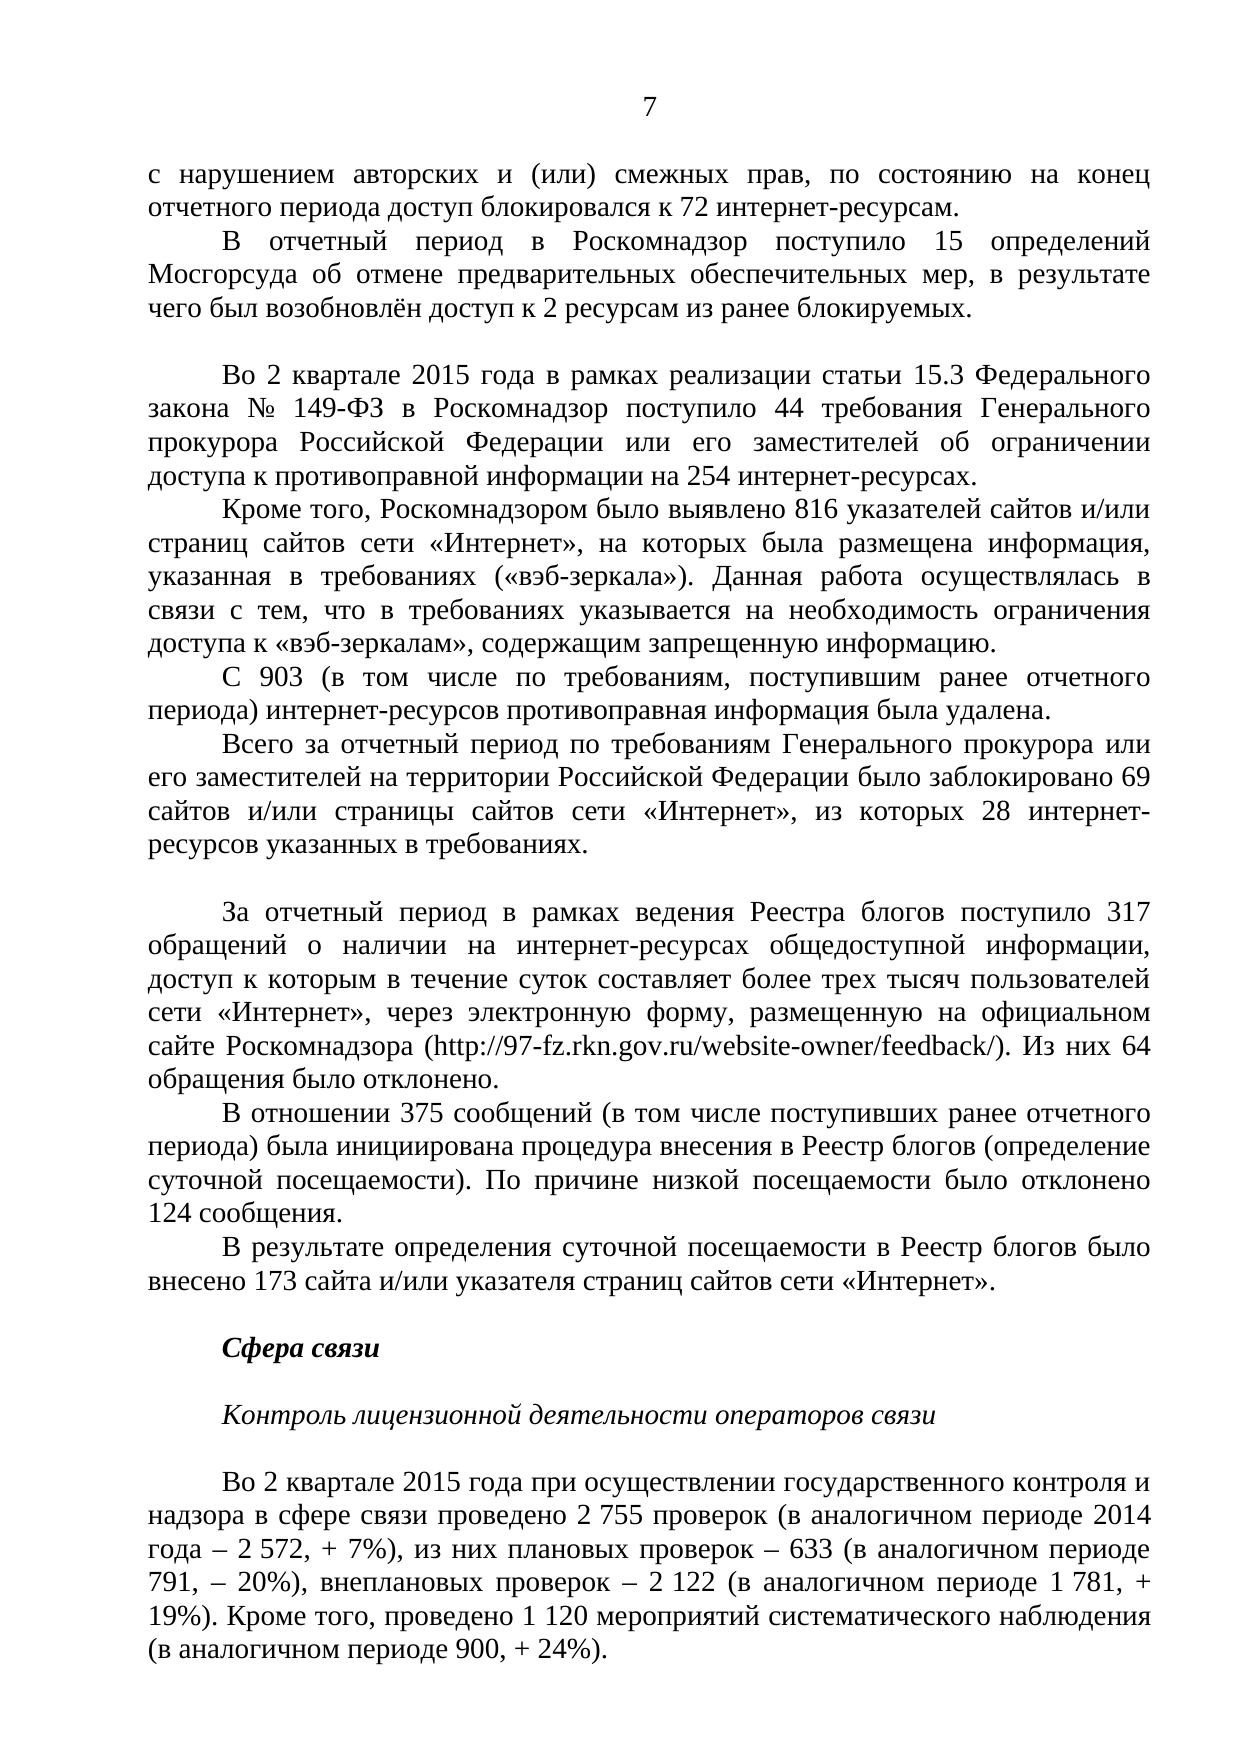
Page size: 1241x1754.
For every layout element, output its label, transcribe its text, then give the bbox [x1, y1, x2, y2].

text Во 2 квартале 2015 года в рамках реализации статьи 15.3 Федерального закона № 149-ФЗ в Роскомнадзор поступило 44 требования Генерального прокурора Российской Федерации или его заместителей об ограничении доступа к противоправной информации на 254 интернет-ресурсах. [148, 357, 1152, 491]
subtitle Контроль лицензионной деятельности операторов связи [148, 1397, 1152, 1430]
text В отношении 375 сообщений (в том числе поступивших ранее отчетного периода) была инициирована процедура внесения в Реестр блогов (определение суточной посещаемости). По причине низкой посещаемости было отклонено 124 сообщения. [148, 1095, 1152, 1229]
text За отчетный период в рамках ведения Реестра блогов поступило 317 обращений о наличии на интернет-ресурсах общедоступной информации, доступ к которым в течение суток составляет более трех тысяч пользователей сети «Интернет», через электронную форму, размещенную на официальном сайте Роскомнадзора (http://97-fz.rkn.gov.ru/website-owner/feedback/). Из них 64 обращения было отклонено. [148, 894, 1152, 1095]
text В результате определения суточной посещаемости в Реестр блогов было внесено 173 сайта и/или указателя страниц сайтов сети «Интернет». [148, 1229, 1152, 1296]
text С 903 (в том числе по требованиям, поступившим ранее отчетного периода) интернет-ресурсов противоправная информация была удалена. [148, 659, 1152, 726]
text Во 2 квартале 2015 года при осуществлении государственного контроля и надзора в сфере связи проведено 2 755 проверок (в аналогичном периоде 2014 года – 2 572, + 7%), из них плановых проверок – 633 (в аналогичном периоде 791, – 20%), внеплановых проверок – 2 122 (в аналогичном периоде 1 781, + 19%). Кроме того, проведено 1 120 мероприятий систематического наблюдения (в аналогичном периоде 900, + 24%). [148, 1464, 1152, 1665]
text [148, 156, 1152, 223]
text Кроме того, Роскомнадзором было выявлено 816 указателей сайтов и/или страниц сайтов сети «Интернет», на которых была размещена информация, указанная в требованиях («вэб-зеркала»). Данная работа осуществлялась в связи с тем, что в требованиях указывается на необходимость ограничения доступа к «вэб-зеркалам», содержащим запрещенную информацию. [148, 491, 1152, 659]
text Всего за отчетный период по требованиям Генерального прокурора или его заместителей на территории Российской Федерации было заблокировано 69 сайтов и/или страницы сайтов сети «Интернет», из которых 28 интернет-ресурсов указанных в требованиях. [148, 726, 1152, 860]
text В отчетный период в Роскомнадзор поступило 15 определений Мосгорсуда об отмене предварительных обеспечительных мер, в результате чего был возобновлён доступ к 2 ресурсам из ранее блокируемых. [148, 223, 1152, 323]
subtitle Сфера связи [148, 1330, 1152, 1363]
